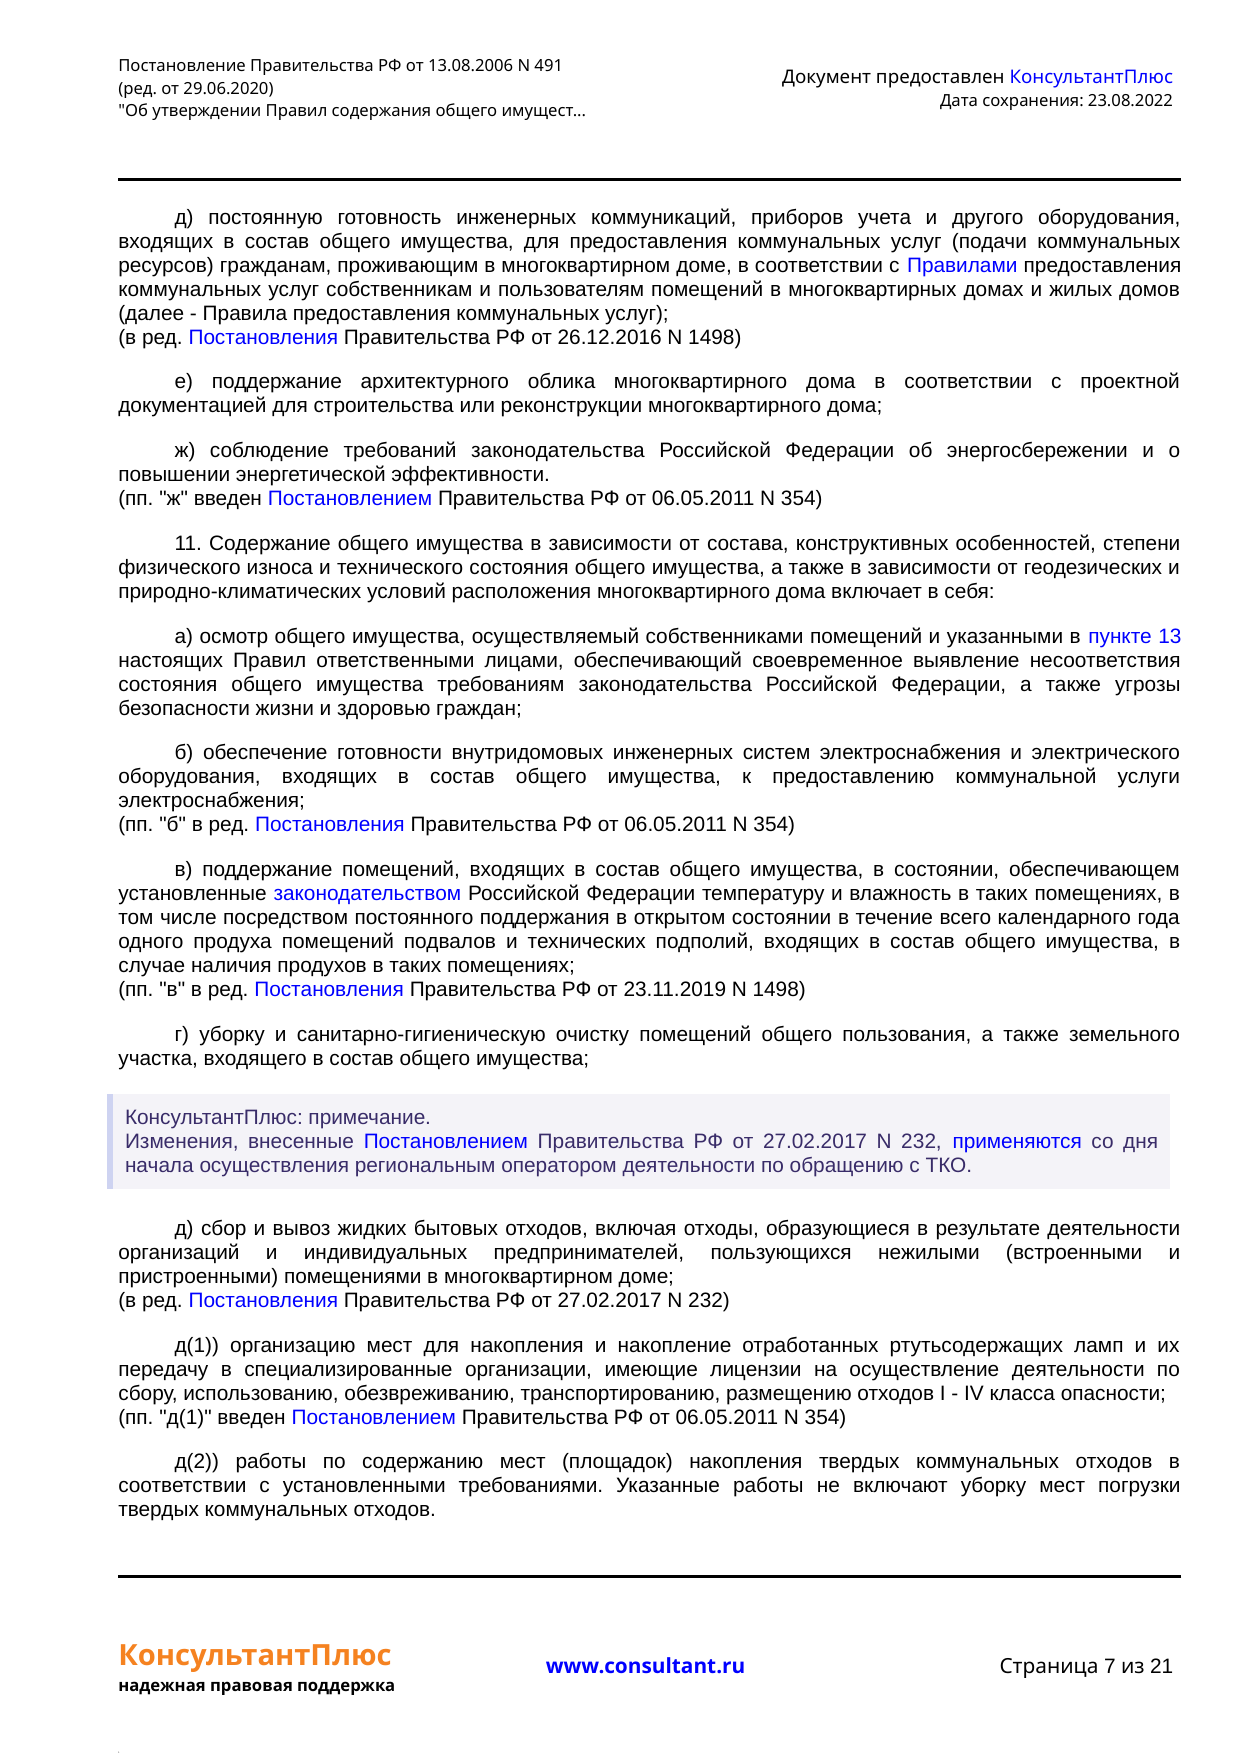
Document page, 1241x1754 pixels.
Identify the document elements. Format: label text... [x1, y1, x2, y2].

text а) осмотр общего имущества, осуществляемый собственниками помещений и указанными в пункте 13 настоящих Правил ответственными лицами, обеспечивающий своевременное выявление несоответствия состояния общего имущества требованиям законодательства Российской Федерации, а также угрозы безопасности жизни и здоровью граждан; [118, 623, 1181, 719]
table_header КонсультантПлюс: примечание. Изменения, внесенные Постановлением Правительства РФ от 27.02.2017 N 232, применяются со дня начала осуществления региональным оператором деятельности по обращению с ТКО. [125, 1094, 1158, 1189]
text б) обеспечение готовности внутридомовых инженерных систем электроснабжения и электрического оборудования, входящих в состав общего имущества, к предоставлению коммунальной услуги электроснабжения; [118, 740, 1181, 812]
text д(2)) работы по содержанию мест (площадок) накопления твердых коммунальных отходов в соответствии с установленными требованиями. Указанные работы не включают уборку мест погрузки твердых коммунальных отходов. [118, 1449, 1181, 1521]
text е) поддержание архитектурного облика многоквартирного дома в соответствии с проектной документацией для строительства или реконструкции многоквартирного дома; [118, 369, 1181, 417]
table_header [107, 1094, 113, 1189]
text (в ред. Постановления Правительства РФ от 27.02.2017 N 232) [118, 1288, 1181, 1312]
text (пп. "в" в ред. Постановления Правительства РФ от 23.11.2019 N 1498) [118, 977, 1181, 1001]
text (пп. "д(1)" введен Постановлением Правительства РФ от 06.05.2011 N 354) [118, 1404, 1181, 1428]
text в) поддержание помещений, входящих в состав общего имущества, в состоянии, обеспечивающем установленные законодательством Российской Федерации температуру и влажность в таких помещениях, в том числе посредством постоянного поддержания в открытом состоянии в течение всего календарного года одного продуха помещений подвалов и технических подполий, входящих в состав общего имущества, в случае наличия продухов в таких помещениях; [118, 857, 1181, 977]
text (пп. "б" в ред. Постановления Правительства РФ от 06.05.2011 N 354) [118, 812, 1181, 836]
text (пп. "ж" введен Постановлением Правительства РФ от 06.05.2011 N 354) [118, 486, 1181, 510]
text д) сбор и вывоз жидких бытовых отходов, включая отходы, образующиеся в результате деятельности организаций и индивидуальных предпринимателей, пользующихся нежилыми (встроенными и пристроенными) помещениями в многоквартирном доме; [118, 1216, 1181, 1288]
table_header [1158, 1094, 1170, 1189]
text ж) соблюдение требований законодательства Российской Федерации об энергосбережении и о повышении энергетической эффективности. [118, 438, 1181, 486]
text д(1)) организацию мест для накопления и накопление отработанных ртутьсодержащих ламп и их передачу в специализированные организации, имеющие лицензии на осуществление деятельности по сбору, использованию, обезвреживанию, транспортированию, размещению отходов I - IV класса опасности; [118, 1333, 1181, 1404]
text 11. Содержание общего имущества в зависимости от состава, конструктивных особенностей, степени физического износа и технического состояния общего имущества, а также в зависимости от геодезических и природно-климатических условий расположения многоквартирного дома включает в себя: [118, 531, 1181, 603]
text (в ред. Постановления Правительства РФ от 26.12.2016 N 1498) [118, 324, 1181, 348]
text д) постоянную готовность инженерных коммуникаций, приборов учета и другого оборудования, входящих в состав общего имущества, для предоставления коммунальных услуг (подачи коммунальных ресурсов) гражданам, проживающим в многоквартирном доме, в соответствии с Правилами предоставления коммунальных услуг собственникам и пользователям помещений в многоквартирных домах и жилых домов (далее - Правила предоставления коммунальных услуг); [118, 205, 1181, 324]
table_header [113, 1094, 125, 1189]
text г) уборку и санитарно-гигиеническую очистку помещений общего пользования, а также земельного участка, входящего в состав общего имущества; [118, 1021, 1181, 1069]
